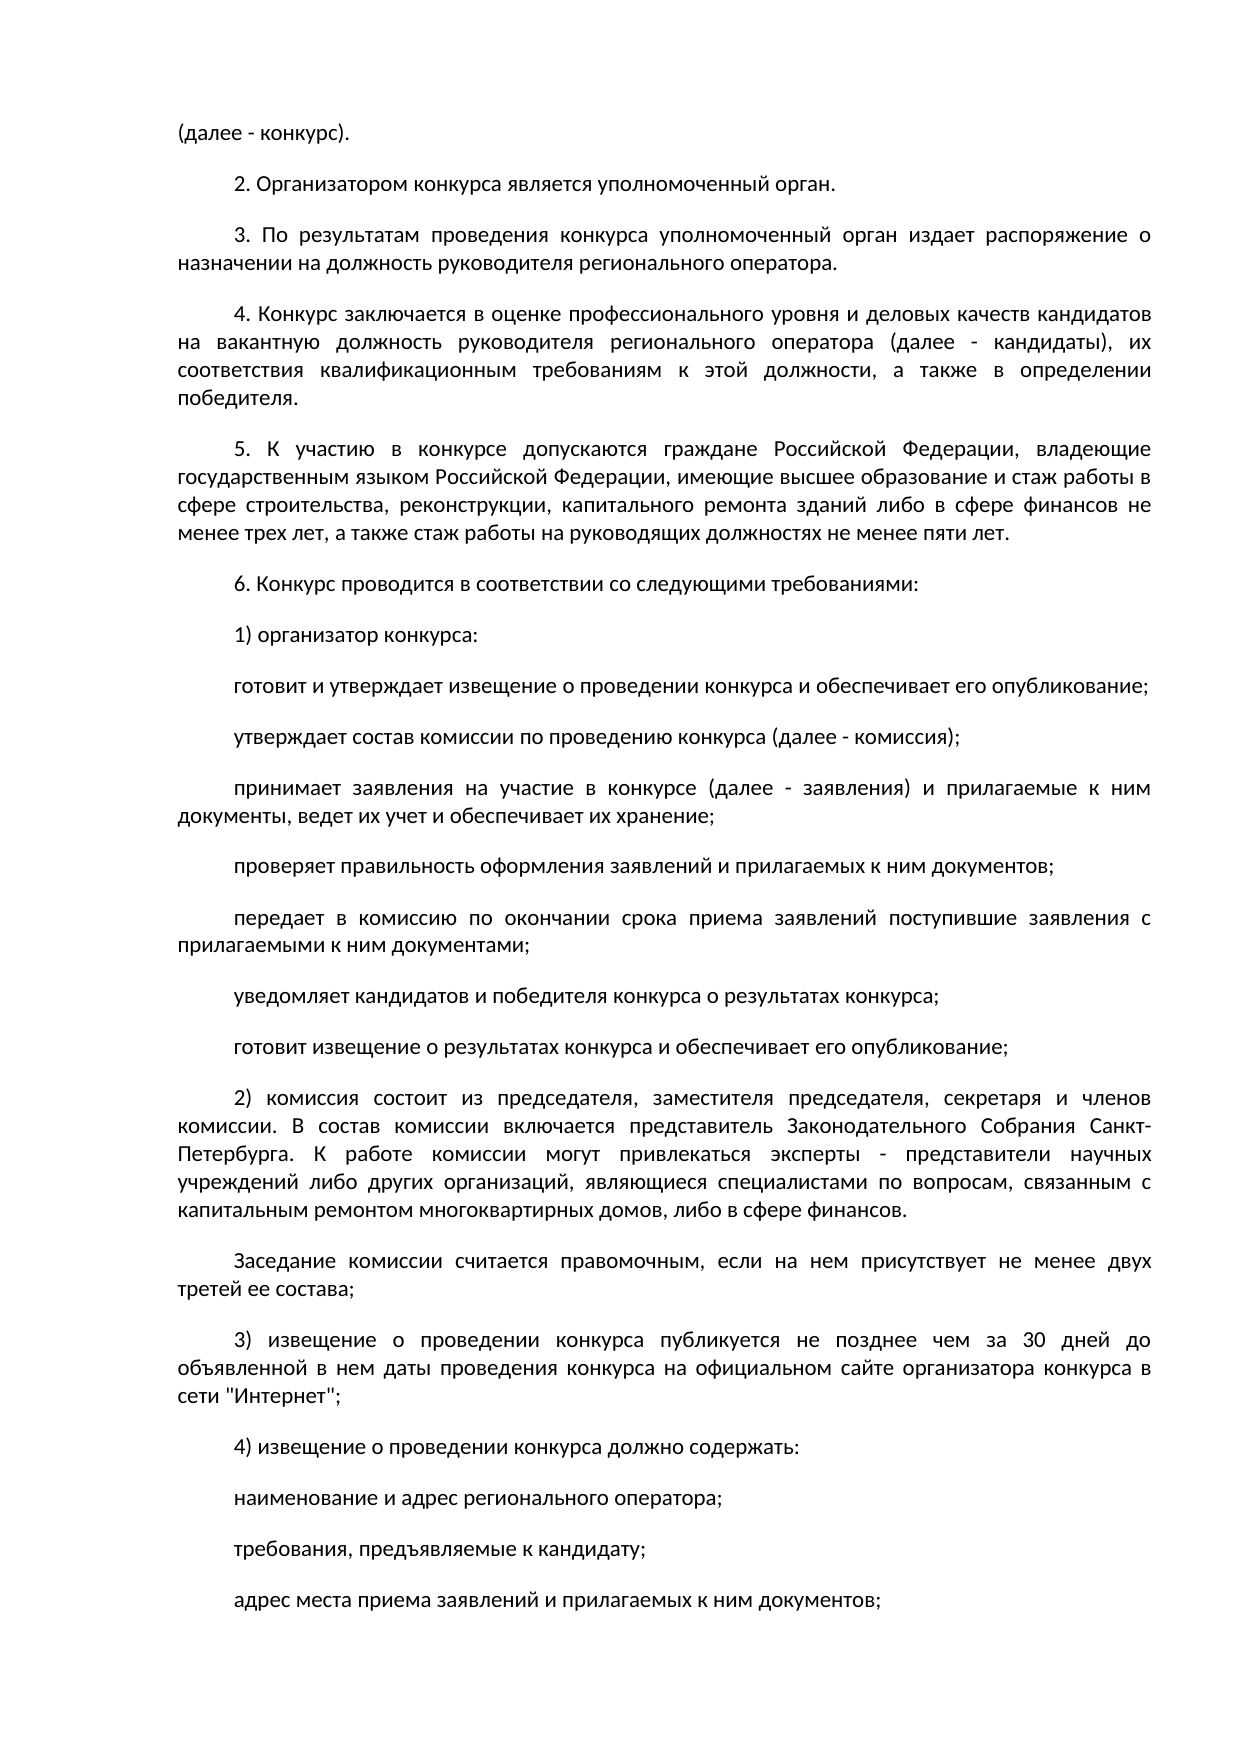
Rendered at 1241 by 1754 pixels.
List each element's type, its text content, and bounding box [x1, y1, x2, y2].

text готовит извещение о результатах конкурса и обеспечивает его опубликование; [177, 1032, 1152, 1061]
text уведомляет кандидатов и победителя конкурса о результатах конкурса; [177, 982, 1152, 1009]
text 4. Конкурс заключается в оценке профессионального уровня и деловых качеств кандидатов на вакантную должность руководителя регионального оператора (далее - кандидаты), их соответствия квалификационным требованиям к этой должности, а также в определении победителя. [177, 299, 1152, 411]
text проверяет правильность оформления заявлений и прилагаемых к ним документов; [177, 852, 1152, 880]
text 4) извещение о проведении конкурса должно содержать: [177, 1432, 1152, 1460]
text 3. По результатам проведения конкурса уполномоченный орган издает распоряжение о назначении на должность руководителя регионального оператора. [177, 220, 1152, 276]
text утверждает состав комиссии по проведению конкурса (далее - комиссия); [177, 722, 1152, 750]
text 6. Конкурс проводится в соответствии со следующими требованиями: [177, 569, 1152, 597]
text 5. К участию в конкурсе допускаются граждане Российской Федерации, владеющие государственным языком Российской Федерации, имеющие высшее образование и стаж работы в сфере строительства, реконструкции, капитального ремонта зданий либо в сфере финансов не менее трех лет, а также стаж работы на руководящих должностях не менее пяти лет. [177, 434, 1152, 546]
text принимает заявления на участие в конкурсе (далее - заявления) и прилагаемые к ним документы, ведет их учет и обеспечивает их хранение; [177, 773, 1152, 829]
text наименование и адрес регионального оператора; [177, 1483, 1152, 1511]
text 1) организатор конкурса: [177, 620, 1152, 648]
text готовит и утверждает извещение о проведении конкурса и обеспечивает его опубликование; [177, 671, 1152, 699]
text адрес места приема заявлений и прилагаемых к ним документов; [177, 1585, 1152, 1613]
text 2. Организатором конкурса является уполномоченный орган. [177, 169, 1152, 197]
text требования, предъявляемые к кандидату; [177, 1534, 1152, 1562]
text 2) комиссия состоит из председателя, заместителя председателя, секретаря и членов комиссии. В состав комиссии включается представитель Законодательного Собрания Санкт-Петербурга. К работе комиссии могут привлекаться эксперты - представители научных учреждений либо других организаций, являющиеся специалистами по вопросам, связанным с капитальным ремонтом многоквартирных домов, либо в сфере финансов. [177, 1083, 1152, 1223]
text Заседание комиссии считается правомочным, если на нем присутствует не менее двух третей ее состава; [177, 1246, 1152, 1302]
text передает в комиссию по окончании срока приема заявлений поступившие заявления с прилагаемыми к ним документами; [177, 903, 1152, 959]
text 3) извещение о проведении конкурса публикуется не позднее чем за 30 дней до объявленной в нем даты проведения конкурса на официальном сайте организатора конкурса в сети "Интернет"; [177, 1325, 1152, 1409]
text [177, 118, 1152, 146]
